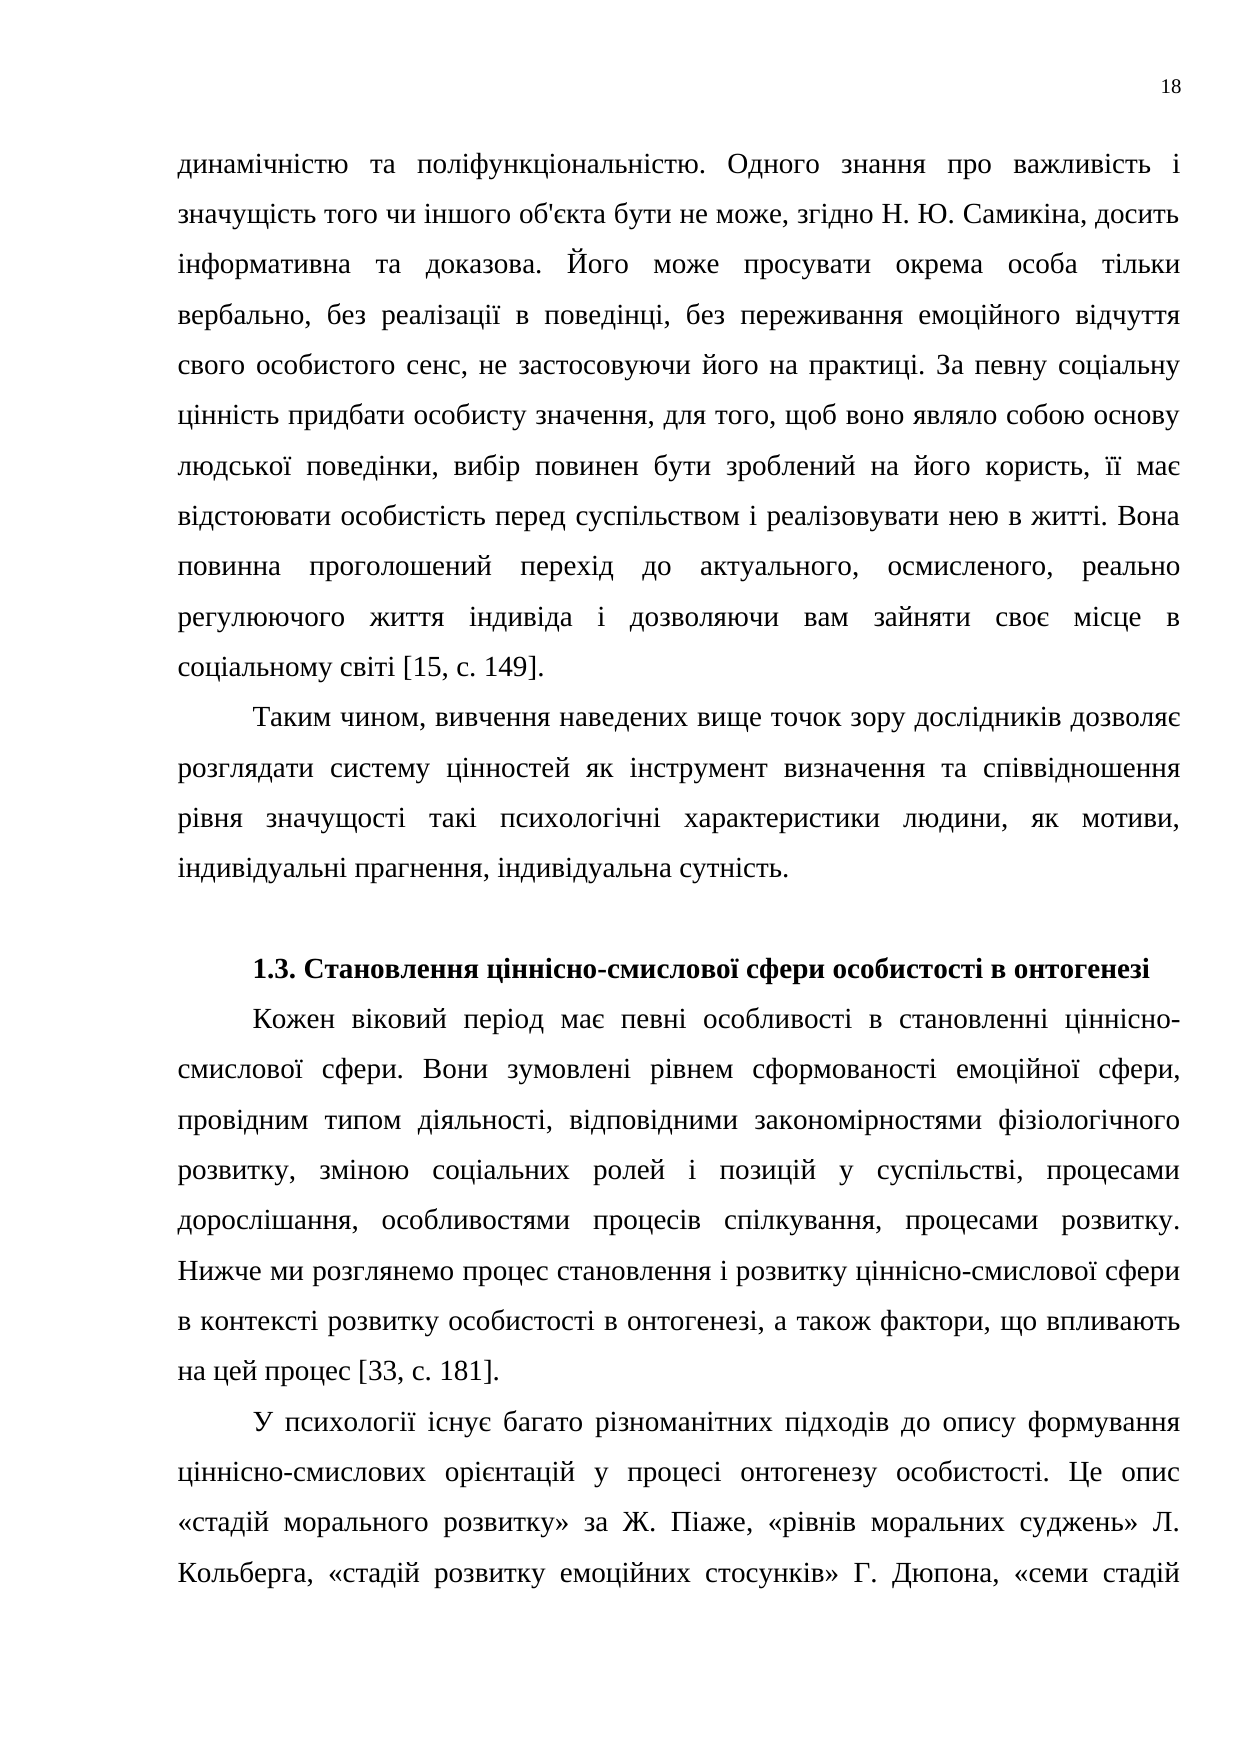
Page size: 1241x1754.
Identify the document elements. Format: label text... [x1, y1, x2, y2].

text Таким чином, вивчення наведених вище точок зору дослідників дозволяє розглядати систему цінностей як інструмент визначення та співвідношення рівня значущості такі психологічні характеристики людини, як мотиви, індивідуальні прагнення, індивідуальна сутність. [177, 699, 1181, 884]
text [177, 146, 1181, 683]
text Кожен віковий період має певні особливості в становленні ціннісно-смислової сфери. Вони зумовлені рівнем сформованості емоційної сфери, провідним типом діяльності, відповідними закономірностями фізіологічного розвитку, зміною соціальних ролей і позицій у суспільстві, процесами дорослішання, особливостями процесів спілкування, процесами розвитку. Нижче ми розглянемо процес становлення і розвитку ціннісно-смислової сфери в контексті розвитку особистості в онтогенезі, а також фактори, що впливають на цей процес [33, с. 181]. [177, 1001, 1181, 1387]
text 1.3. Становлення ціннісно-смислової сфери особистості в онтогенезі [177, 951, 1181, 984]
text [177, 1404, 1181, 1588]
